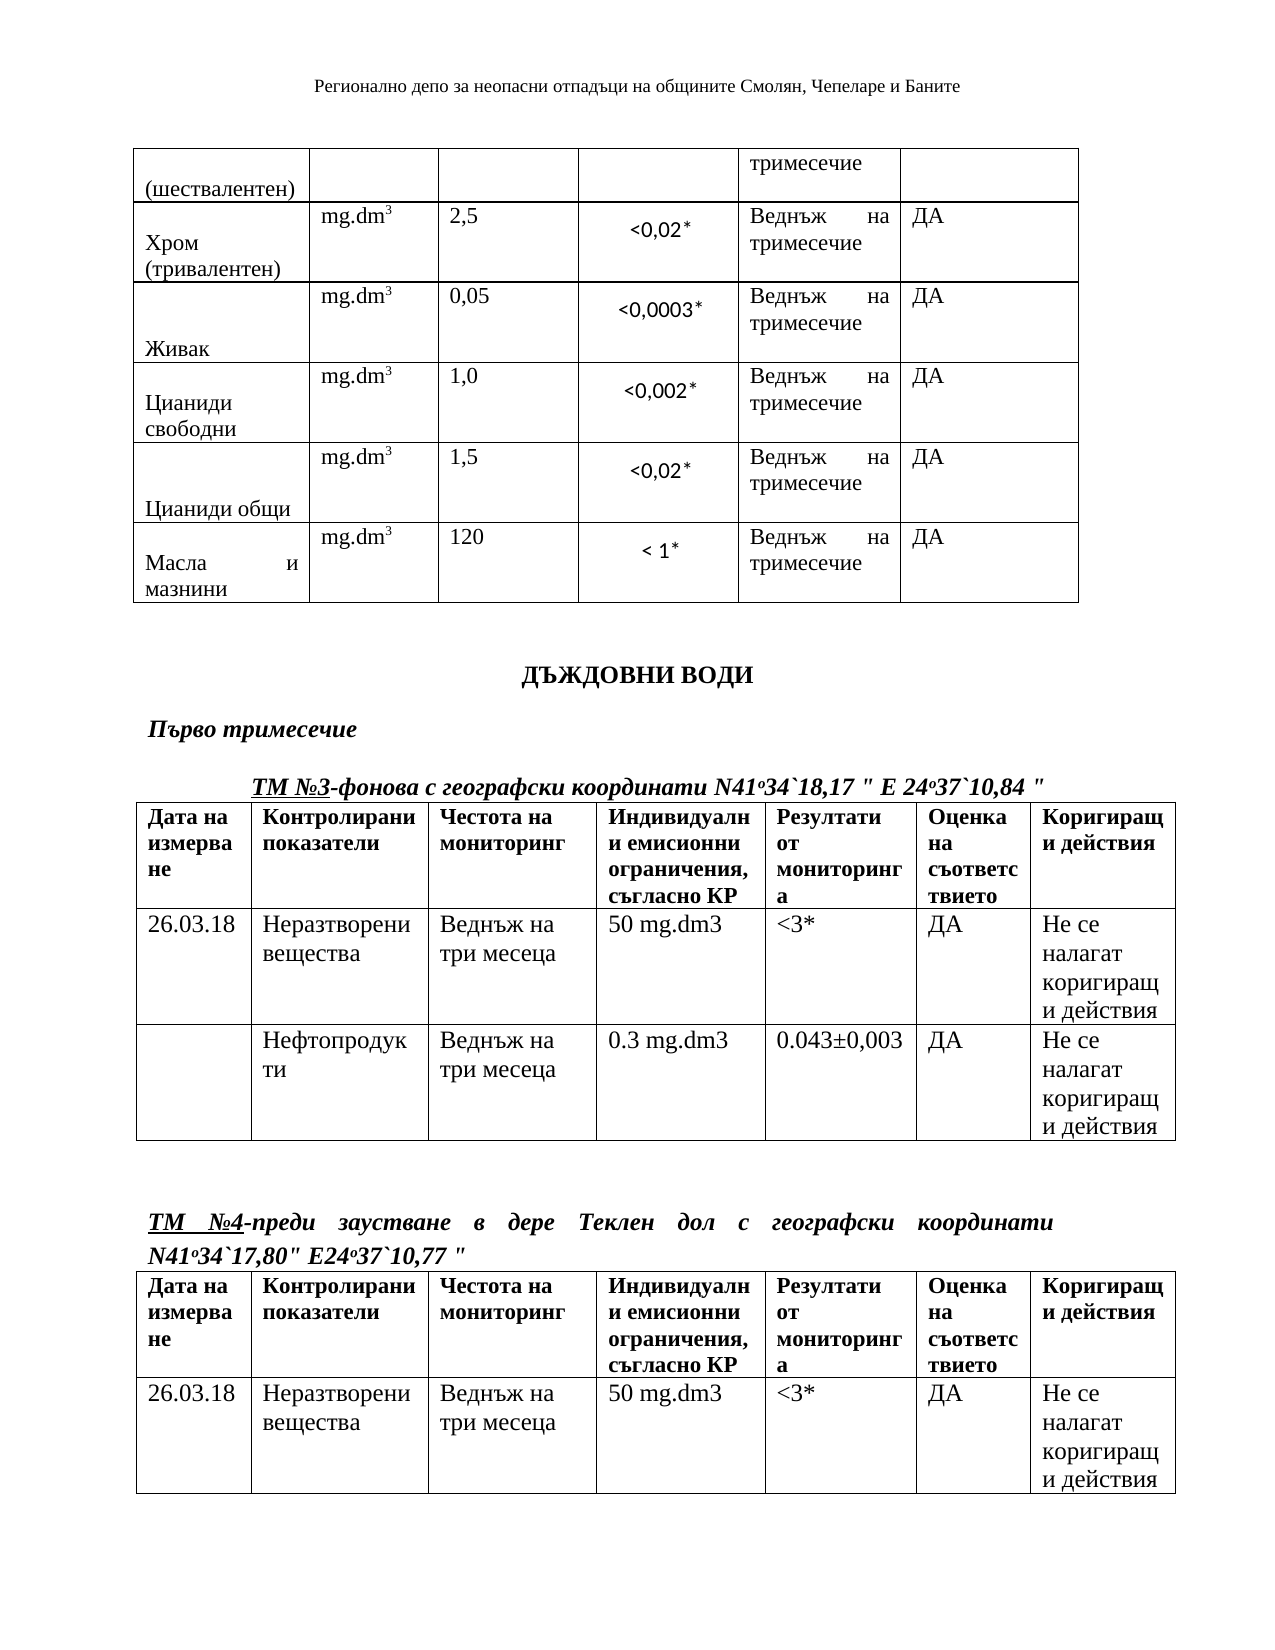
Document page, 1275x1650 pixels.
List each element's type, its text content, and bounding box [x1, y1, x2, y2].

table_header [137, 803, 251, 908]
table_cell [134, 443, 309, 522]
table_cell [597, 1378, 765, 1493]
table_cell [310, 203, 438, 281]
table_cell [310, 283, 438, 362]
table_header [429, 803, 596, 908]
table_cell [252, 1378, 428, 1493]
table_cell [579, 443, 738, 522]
text ТМ №4-преди заустване в дере Теклен дол с географски координати N41ᵒ34`17,80" E24ᵒ37`10,77 " [148, 1204, 1054, 1271]
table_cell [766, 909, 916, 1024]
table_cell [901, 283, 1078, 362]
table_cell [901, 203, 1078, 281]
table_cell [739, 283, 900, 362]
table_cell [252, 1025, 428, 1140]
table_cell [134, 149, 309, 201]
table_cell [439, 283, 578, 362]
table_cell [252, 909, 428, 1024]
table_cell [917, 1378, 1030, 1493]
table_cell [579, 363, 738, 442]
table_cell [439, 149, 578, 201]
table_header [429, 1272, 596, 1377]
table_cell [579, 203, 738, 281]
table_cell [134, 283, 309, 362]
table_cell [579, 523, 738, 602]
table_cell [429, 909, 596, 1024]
text Първо тримесечие [148, 714, 1127, 743]
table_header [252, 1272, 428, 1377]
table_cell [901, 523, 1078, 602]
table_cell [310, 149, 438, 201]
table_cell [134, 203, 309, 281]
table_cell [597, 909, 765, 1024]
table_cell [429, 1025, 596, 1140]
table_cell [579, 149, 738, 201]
text ТМ №3-фонова с географски координати N41ᵒ34`18,17 " E 24ᵒ37`10,84 " [251, 768, 1102, 802]
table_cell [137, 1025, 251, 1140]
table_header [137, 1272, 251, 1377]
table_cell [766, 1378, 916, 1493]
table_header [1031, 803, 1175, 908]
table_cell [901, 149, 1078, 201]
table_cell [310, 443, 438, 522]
text ДЪЖДОВНИ ВОДИ [148, 660, 1127, 689]
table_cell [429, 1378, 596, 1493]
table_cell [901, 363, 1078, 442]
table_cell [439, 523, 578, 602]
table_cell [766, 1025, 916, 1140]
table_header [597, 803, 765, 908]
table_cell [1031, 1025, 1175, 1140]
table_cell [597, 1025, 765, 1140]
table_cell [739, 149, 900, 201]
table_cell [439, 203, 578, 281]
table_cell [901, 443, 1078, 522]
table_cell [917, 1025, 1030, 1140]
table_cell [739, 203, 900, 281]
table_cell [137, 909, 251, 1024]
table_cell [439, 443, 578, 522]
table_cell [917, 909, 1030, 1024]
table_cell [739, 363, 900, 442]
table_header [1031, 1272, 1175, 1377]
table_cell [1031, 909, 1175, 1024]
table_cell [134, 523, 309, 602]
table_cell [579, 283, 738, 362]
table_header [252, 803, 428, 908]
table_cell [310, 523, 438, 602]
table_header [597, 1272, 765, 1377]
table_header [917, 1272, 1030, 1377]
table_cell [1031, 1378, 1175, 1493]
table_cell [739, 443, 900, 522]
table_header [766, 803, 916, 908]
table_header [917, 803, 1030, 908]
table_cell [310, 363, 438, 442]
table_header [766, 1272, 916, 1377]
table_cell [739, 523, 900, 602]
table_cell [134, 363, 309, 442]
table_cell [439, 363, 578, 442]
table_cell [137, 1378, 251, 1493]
